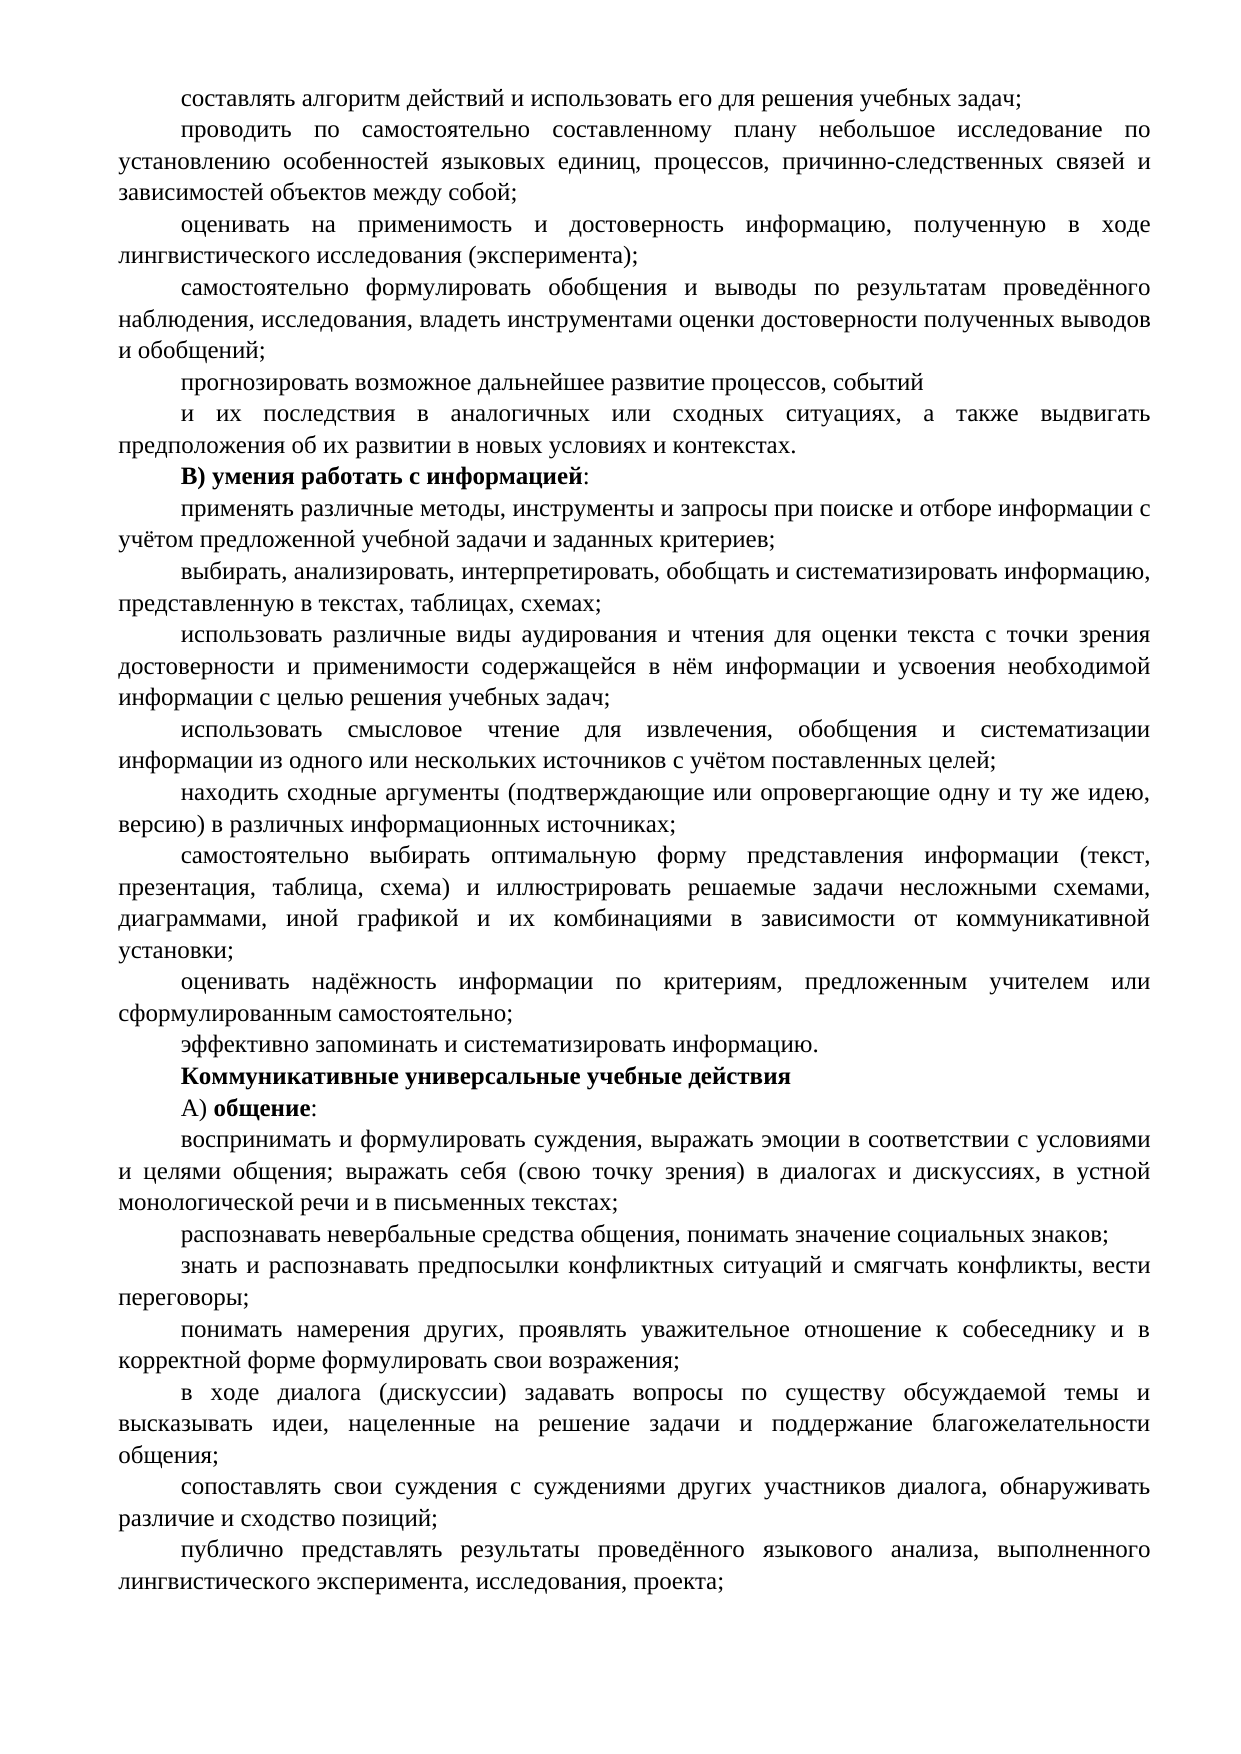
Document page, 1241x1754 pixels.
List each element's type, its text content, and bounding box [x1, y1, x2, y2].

text эффективно запоминать и систематизировать информацию. [118, 1029, 1152, 1058]
text сопоставлять свои суждения с суждениями других участников диалога, обнаруживать различие и сходство позиций; [118, 1471, 1152, 1532]
text использовать смысловое чтение для извлечения, обобщения и систематизации информации из одного или нескольких источников с учётом поставленных целей; [118, 714, 1152, 774]
text составлять алгоритм действий и использовать его для решения учебных задач; [118, 83, 1152, 111]
text самостоятельно выбирать оптимальную форму представления информации (текст, презентация, таблица, схема) и иллюстрировать решаемые задачи несложными схемами, диаграммами, иной графикой и их комбинациями в зависимости от коммуникативной установки; [118, 840, 1152, 964]
text В) умения работать с информацией: [118, 461, 1152, 490]
text находить сходные аргументы (подтверждающие или опровергающие одну и ту же идею, версию) в различных информационных источниках; [118, 777, 1152, 837]
text воспринимать и формулировать суждения, выражать эмоции в соответствии с условиями и целями общения; выражать себя (свою точку зрения) в диалогах и дискуссиях, в устной монологической речи и в письменных текстах; [118, 1124, 1152, 1216]
text понимать намерения других, проявлять уважительное отношение к собеседнику и в корректной форме формулировать свои возражения; [118, 1314, 1152, 1374]
text проводить по самостоятельно составленному плану небольшое исследование по установлению особенностей языковых единиц, процессов, причинно-следственных связей и зависимостей объектов между собой; [118, 114, 1152, 206]
text оценивать надёжность информации по критериям, предложенным учителем или сформулированным самостоятельно; [118, 966, 1152, 1027]
text в ходе диалога (дискуссии) задавать вопросы по существу обсуждаемой темы и высказывать идеи, нацеленные на решение задачи и поддержание благожелательности общения; [118, 1377, 1152, 1469]
text использовать различные виды аудирования и чтения для оценки текста с точки зрения достоверности и применимости содержащейся в нём информации и усвоения необходимой информации с целью решения учебных задач; [118, 619, 1152, 711]
text оценивать на применимость и достоверность информацию, полученную в ходе лингвистического исследования (эксперимента); [118, 209, 1152, 269]
text и их последствия в аналогичных или сходных ситуациях, а также выдвигать предположения об их развитии в новых условиях и контекстах. [118, 398, 1152, 459]
text знать и распознавать предпосылки конфликтных ситуаций и смягчать конфликты, вести переговоры; [118, 1251, 1152, 1311]
text Коммуникативные универсальные учебные действия [118, 1061, 1152, 1090]
text применять различные методы, инструменты и запросы при поиске и отборе информации с учётом предложенной учебной задачи и заданных критериев; [118, 493, 1152, 553]
text А) общение: [118, 1093, 1152, 1121]
text выбирать, анализировать, интерпретировать, обобщать и систематизировать информацию, представленную в текстах, таблицах, схемах; [118, 556, 1152, 616]
text прогнозировать возможное дальнейшее развитие процессов, событий [118, 367, 1152, 396]
text самостоятельно формулировать обобщения и выводы по результатам проведённого наблюдения, исследования, владеть инструментами оценки достоверности полученных выводов и обобщений; [118, 272, 1152, 364]
text распознавать невербальные средства общения, понимать значение социальных знаков; [118, 1219, 1152, 1248]
text публично представлять результаты проведённого языкового анализа, выполненного лингвистического эксперимента, исследования, проекта; [118, 1534, 1152, 1595]
